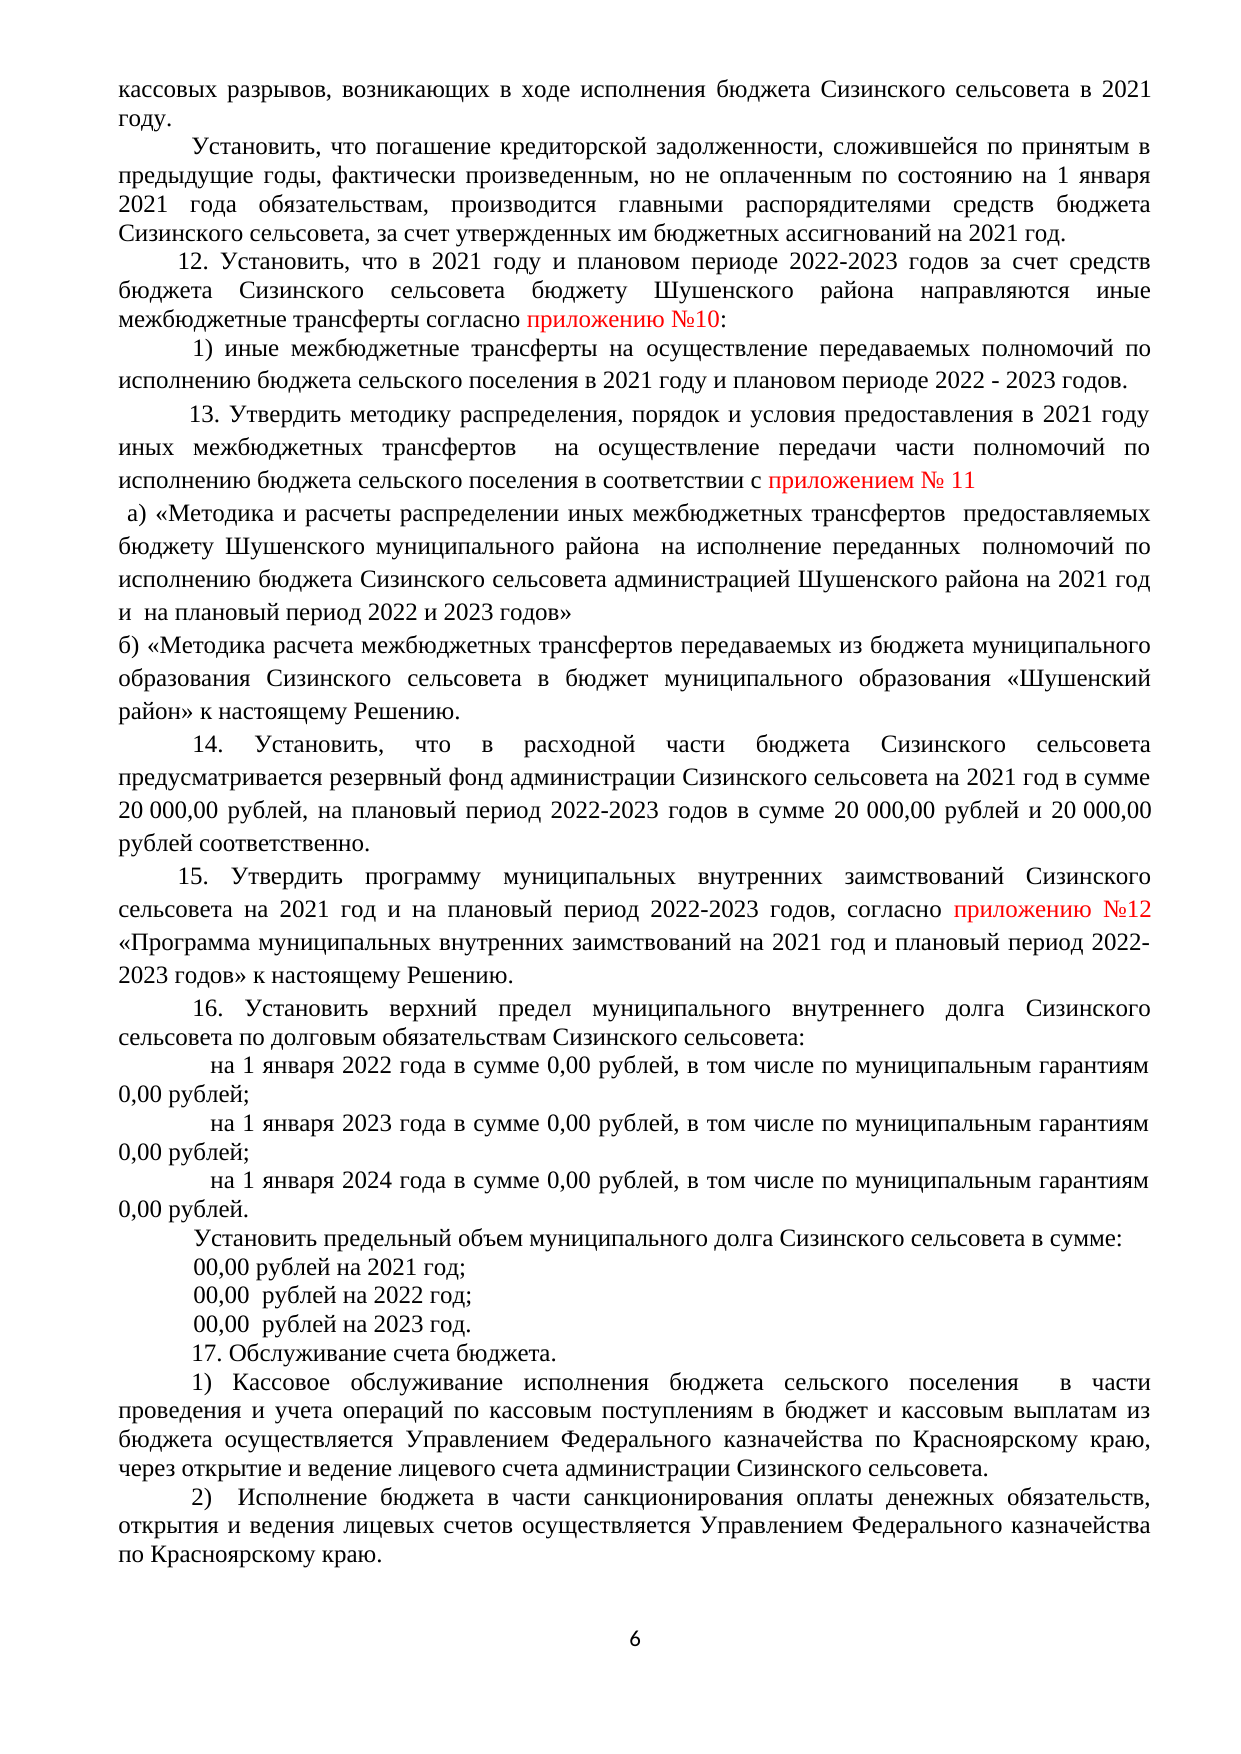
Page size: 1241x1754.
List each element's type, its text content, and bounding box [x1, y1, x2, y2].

text на 1 января 2023 года в сумме 0,00 рублей, в том числе по муниципальным гарантиям 0,00 рублей; [118, 1108, 1152, 1166]
text 12. Установить, что в 2021 году и плановом периоде 2022-2023 годов за счет средств бюджета Сизинского сельсовета бюджету Шушенского района направляются иные межбюджетные трансферты согласно приложению №10: [118, 246, 1152, 333]
text на 1 января 2022 года в сумме 0,00 рублей, в том числе по муниципальным гарантиям 0,00 рублей; [118, 1051, 1152, 1108]
text а) «Методика и расчеты распределении иных межбюджетных трансфертов предоставляемых бюджету Шушенского муниципального района на исполнение переданных полномочий по исполнению бюджета Сизинского сельсовета администрацией Шушенского района на 2021 год и на плановый период 2022 и 2023 годов» [118, 498, 1152, 626]
text 1) иные межбюджетные трансферты на осуществление передаваемых полномочий по исполнению бюджета сельского поселения в 2021 году и плановом периоде 2022 - 2023 годов. [118, 333, 1152, 394]
text 16. Установить верхний предел муниципального внутреннего долга Сизинского сельсовета по долговым обязательствам Сизинского сельсовета: [118, 993, 1152, 1051]
text б) «Методика расчета межбюджетных трансфертов передаваемых из бюджета муниципального образования Сизинского сельсовета в бюджет муниципального образования «Шушенский район» к настоящему Решению. [118, 630, 1152, 724]
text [118, 74, 1152, 131]
text Установить предельный объем муниципального долга Сизинского сельсовета в сумме: [118, 1223, 1152, 1252]
text 17. Обслуживание счета бюджета. [118, 1338, 1152, 1367]
text 2) Исполнение бюджета в части санкционирования оплаты денежных обязательств, открытия и ведения лицевых счетов осуществляется Управлением Федерального казначейства по Красноярскому краю. [118, 1482, 1152, 1568]
text 00,00 рублей на 2021 год; [118, 1252, 1152, 1281]
text 00,00 рублей на 2023 год. [118, 1309, 1152, 1338]
text 00,00 рублей на 2022 год; [118, 1281, 1152, 1309]
text 14. Установить, что в расходной части бюджета Сизинского сельсовета предусматривается резервный фонд администрации Сизинского сельсовета на 2021 год в сумме 20 000,00 рублей, на плановый период 2022-2023 годов в сумме 20 000,00 рублей и 20 000,00 рублей соответственно. [118, 729, 1152, 857]
text на 1 января 2024 года в сумме 0,00 рублей, в том числе по муниципальным гарантиям 0,00 рублей. [118, 1166, 1152, 1223]
text 13. Утвердить методику распределения, порядок и условия предоставления в 2021 году иных межбюджетных трансфертов на осуществление передачи части полномочий по исполнению бюджета сельского поселения в соответствии с приложением № 11 [118, 399, 1152, 493]
text 15. Утвердить программу муниципальных внутренних заимствований Сизинского сельсовета на 2021 год и на плановый период 2022-2023 годов, согласно приложению №12 «Программа муниципальных внутренних заимствований на 2021 год и плановый период 2022-2023 годов» к настоящему Решению. [118, 861, 1152, 989]
text Установить, что погашение кредиторской задолженности, сложившейся по принятым в предыдущие годы, фактически произведенным, но не оплаченным по состоянию на 1 января 2021 года обязательствам, производится главными распорядителями средств бюджета Сизинского сельсовета, за счет утвержденных им бюджетных ассигнований на 2021 год. [118, 131, 1152, 246]
text 1) Кассовое обслуживание исполнения бюджета сельского поселения в части проведения и учета операций по кассовым поступлениям в бюджет и кассовым выплатам из бюджета осуществляется Управлением Федерального казначейства по Красноярскому краю, через открытие и ведение лицевого счета администрации Сизинского сельсовета. [118, 1367, 1152, 1482]
